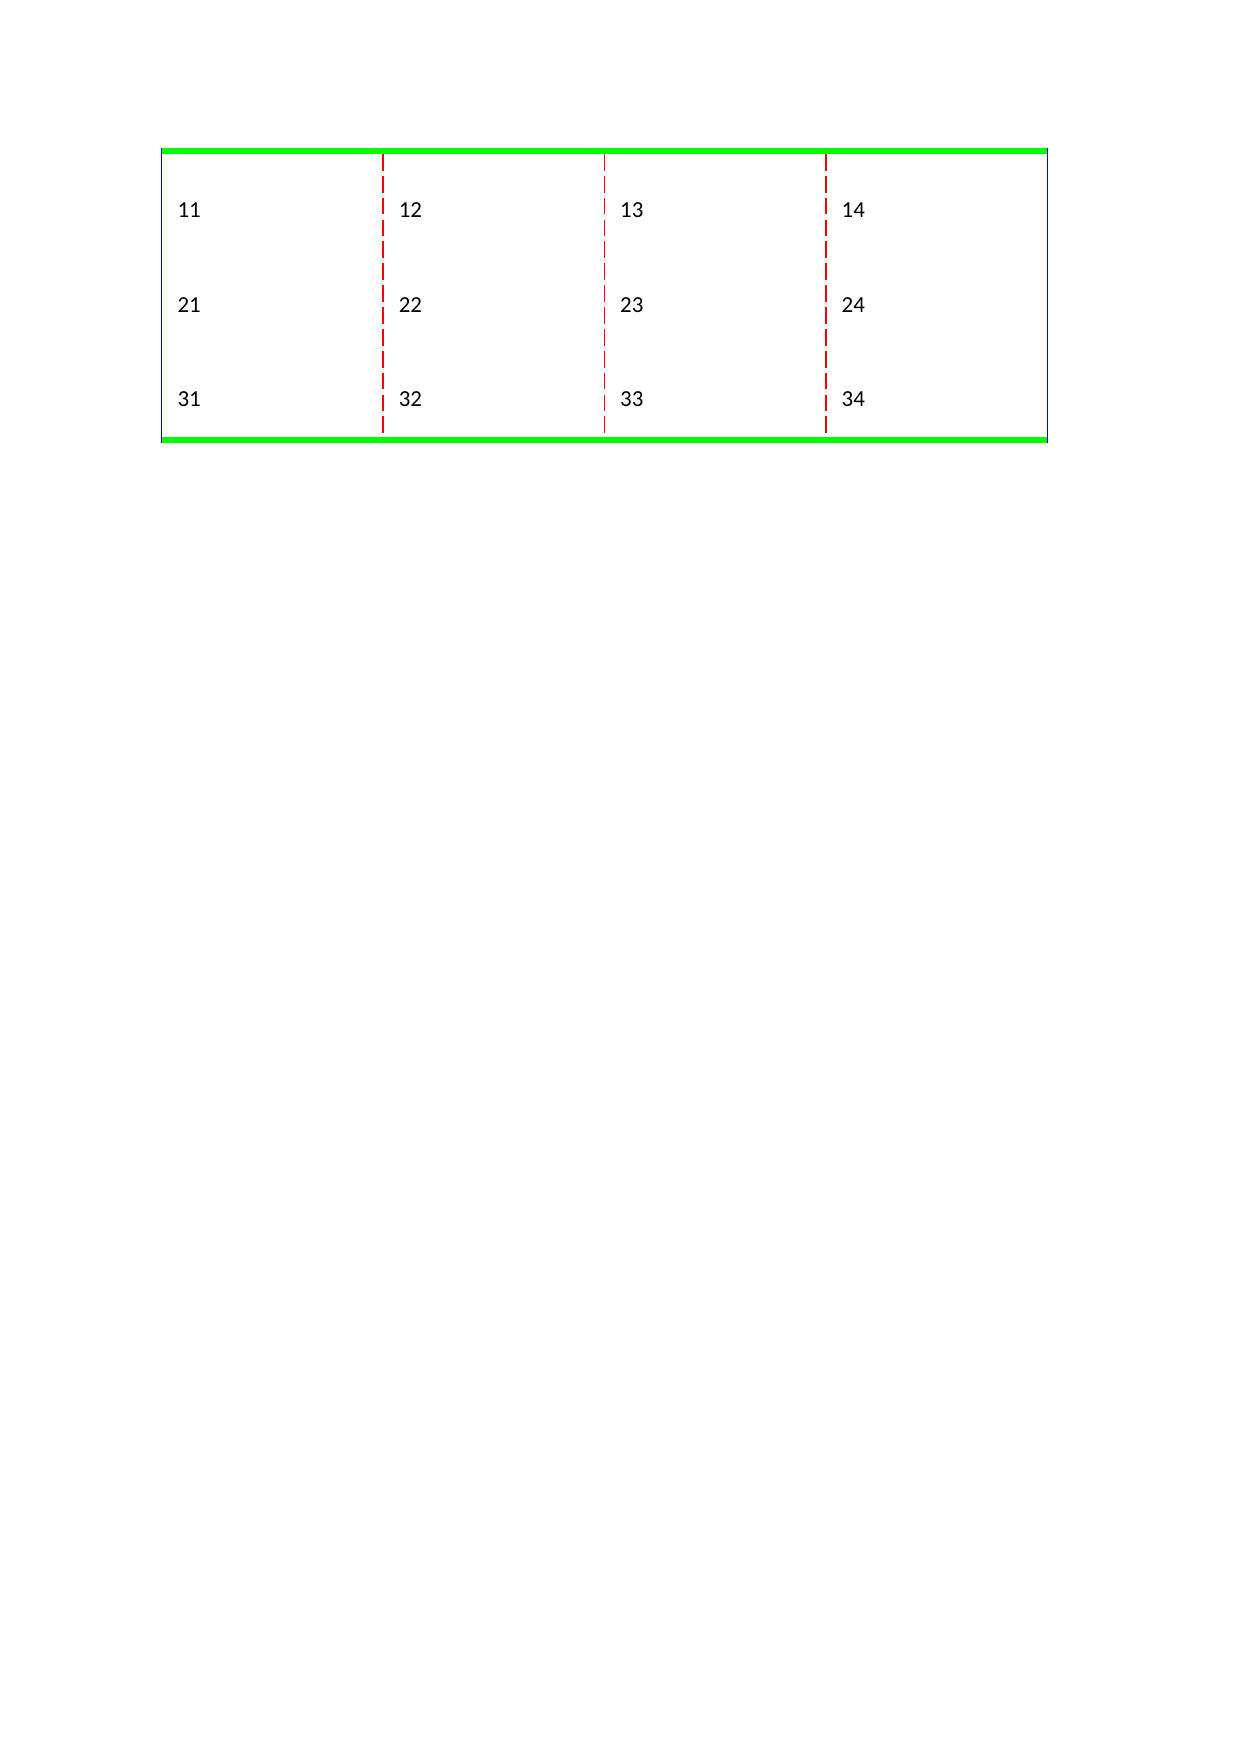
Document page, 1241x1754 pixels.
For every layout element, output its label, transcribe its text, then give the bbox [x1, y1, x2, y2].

table_cell 31 [162, 343, 383, 437]
table_cell 21 [162, 248, 383, 343]
table_header 14 [826, 154, 1047, 248]
table_cell 32 [383, 343, 604, 437]
table_header 12 [383, 154, 604, 248]
table_cell 34 [826, 343, 1047, 437]
table_header 13 [604, 154, 826, 248]
table_cell 23 [604, 248, 826, 343]
table_cell 22 [383, 248, 604, 343]
table_cell 24 [826, 248, 1047, 343]
table_header 11 [162, 154, 383, 248]
table_cell 33 [604, 343, 826, 437]
